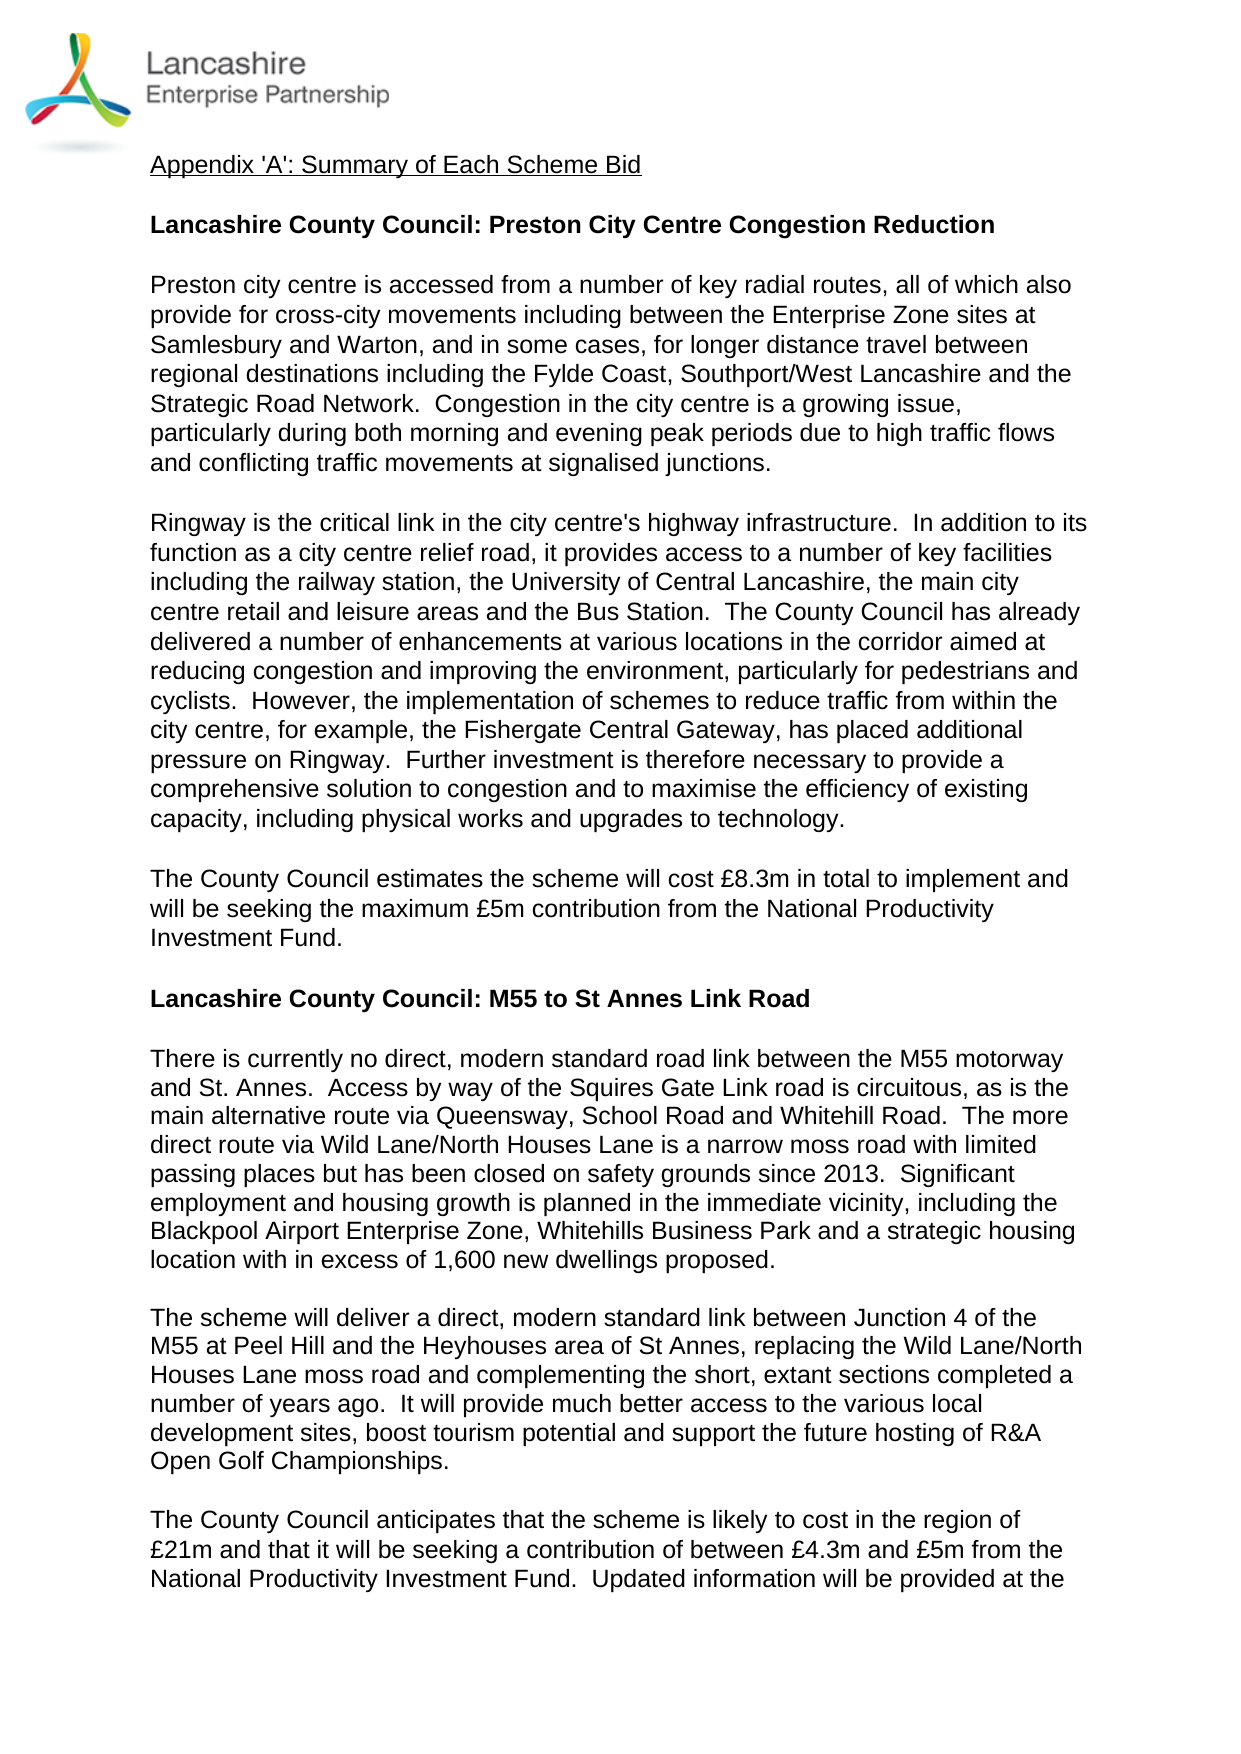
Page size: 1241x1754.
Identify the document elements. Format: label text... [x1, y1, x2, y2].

text Appendix 'A': Summary of Each Scheme Bid [150, 150, 1090, 179]
text Lancashire County Council: M55 to St Annes Link Road [150, 983, 1090, 1012]
text There is currently no direct, modern standard road link between the M55 motorway and St. Annes. Access by way of the Squires Gate Link road is circuitous, as is the main alternative route via Queensway, School Road and Whitehill Road. The more direct route via Wild Lane/North Houses Lane is a narrow moss road with limited passing places but has been closed on safety grounds since 2013. Significant employment and housing growth is planned in the immediate vicinity, including the Blackpool Airport Enterprise Zone, Whitehills Business Park and a strategic housing location with in excess of 1,600 new dwellings proposed. [150, 1044, 1090, 1274]
text The scheme will deliver a direct, modern standard link between Junction 4 of the M55 at Peel Hill and the Heyhouses area of St Annes, replacing the Wild Lane/North Houses Lane moss road and complementing the short, extant sections completed a number of years ago. It will provide much better access to the various local development sites, boost tourism potential and support the future hosting of R&A Open Golf Championships. [150, 1302, 1090, 1475]
text The County Council estimates the scheme will cost £8.3m in total to implement and will be seeking the maximum £5m contribution from the National Productivity Investment Fund. [150, 864, 1090, 952]
text Preston city centre is accessed from a number of key radial routes, all of which also provide for cross-city movements including between the Enterprise Zone sites at Samlesbury and Warton, and in some cases, for longer distance travel between regional destinations including the Fylde Coast, Southport/West Lancashire and the Strategic Road Network. Congestion in the city centre is a growing issue, particularly during both morning and evening peak periods due to high traffic flows and conflicting traffic movements at signalised junctions. [150, 270, 1090, 477]
text Ringway is the critical link in the city centre's highway infrastructure. In addition to its function as a city centre relief road, it provides access to a number of key facilities including the railway station, the University of Central Lancashire, the main city centre retail and leisure areas and the Bus Station. The County Council has already delivered a number of enhancements at various locations in the corridor aimed at reducing congestion and improving the environment, particularly for pedestrians and cyclists. However, the implementation of schemes to reduce traffic from within the city centre, for example, the Fishergate Central Gateway, has placed additional pressure on Ringway. Further investment is therefore necessary to provide a comprehensive solution to congestion and to maximise the efficiency of existing capacity, including physical works and upgrades to technology. [150, 508, 1090, 833]
text Lancashire County Council: Preston City Centre Congestion Reduction [150, 210, 1090, 239]
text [150, 1505, 1090, 1593]
picture [25, 33, 389, 155]
